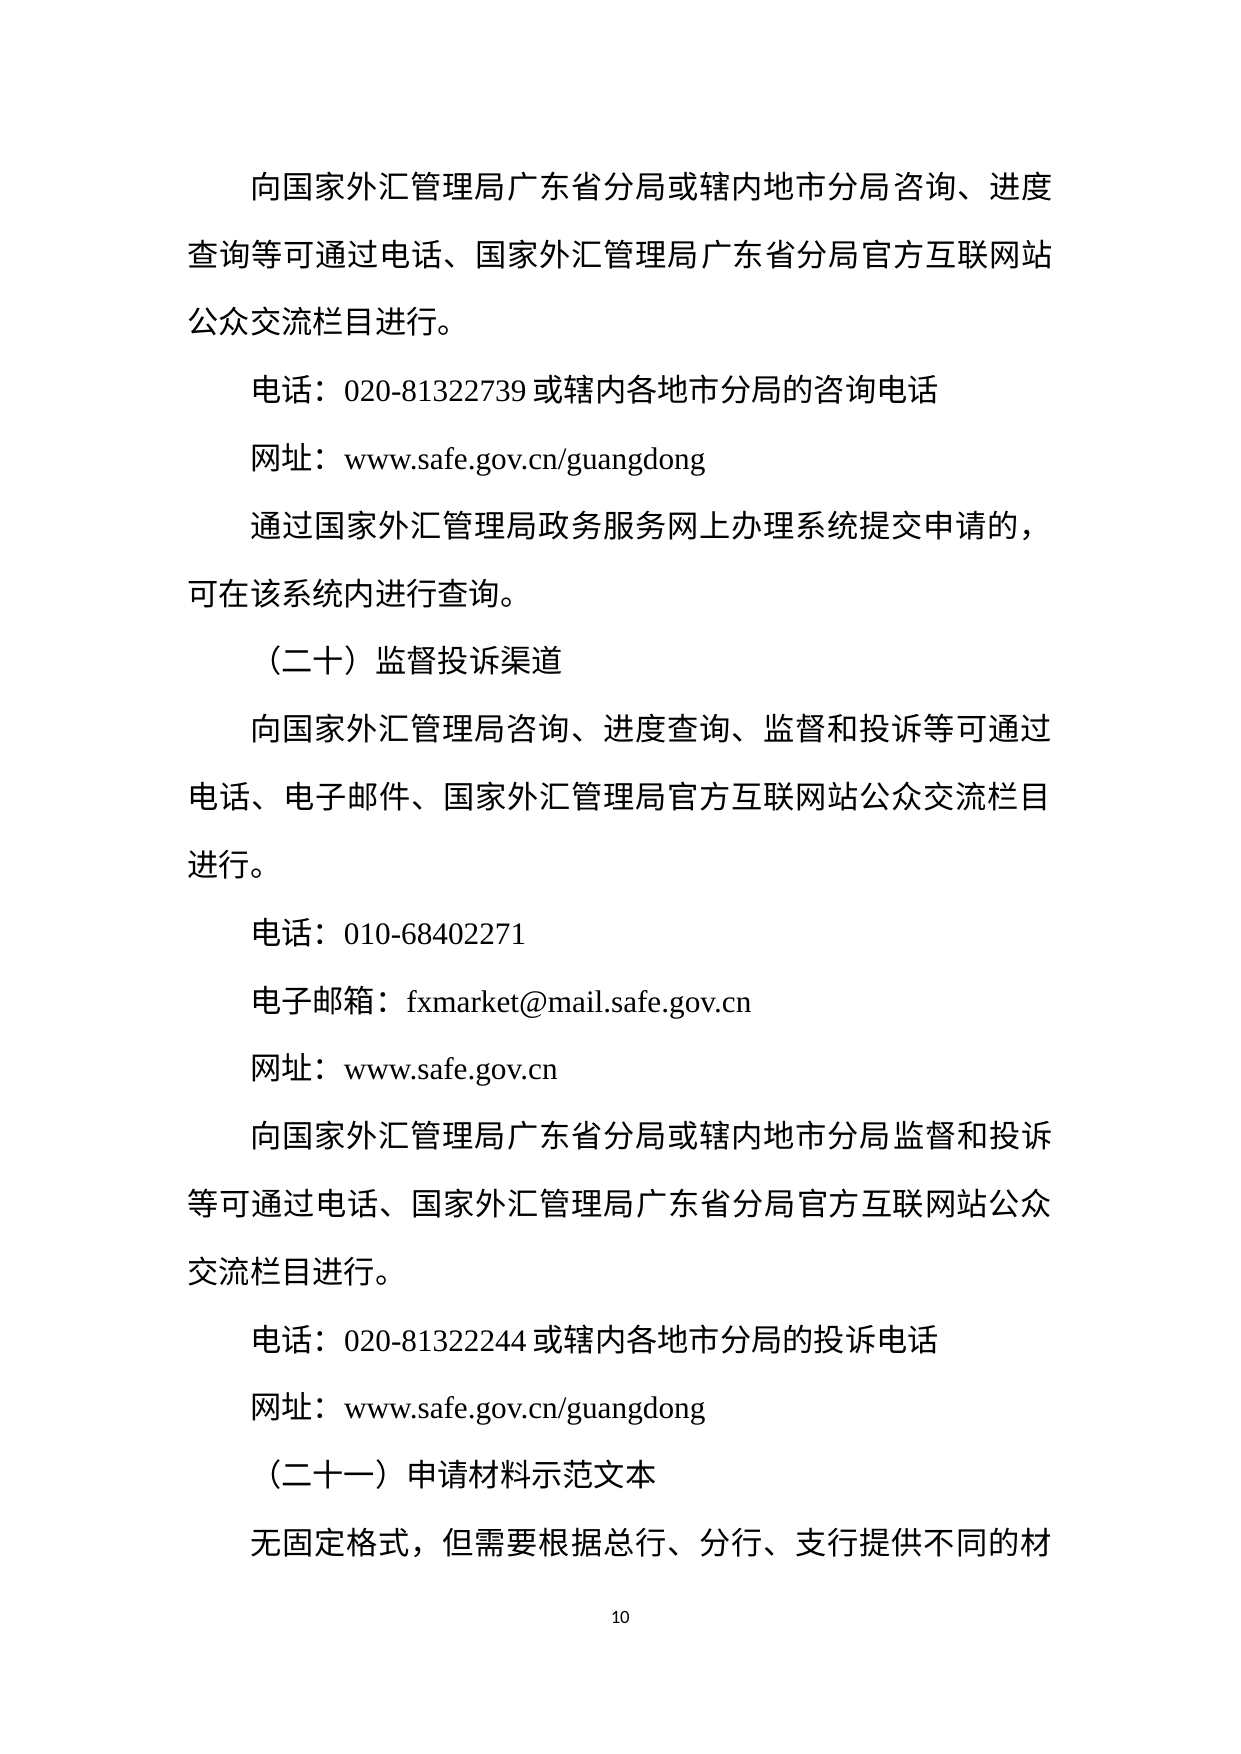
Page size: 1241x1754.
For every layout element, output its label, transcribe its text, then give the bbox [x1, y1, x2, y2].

text 向国家外汇管理局咨询、进度查询、监督和投诉等可通过电话、电子邮件、国家外汇管理局官方互联网站公众交流栏目进行。 [187, 704, 1053, 885]
text 网址：www.safe.gov.cn [187, 1043, 1053, 1089]
text 向国家外汇管理局广东省分局或辖内地市分局监督和投诉等可通过电话、国家外汇管理局广东省分局官方互联网站公众交流栏目进行。 [187, 1111, 1053, 1292]
text 网址：www.safe.gov.cn/guangdong [187, 1383, 1053, 1428]
text 向国家外汇管理局广东省分局或辖内地市分局咨询、进度查询等可通过电话、国家外汇管理局广东省分局官方互联网站公众交流栏目进行。 [187, 162, 1053, 343]
text （二十）监督投诉渠道 [187, 637, 1053, 682]
text 电话：010-68402271 [187, 908, 1053, 953]
text 电子邮箱：fxmarket@mail.safe.gov.cn [187, 976, 1053, 1021]
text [187, 1518, 1053, 1563]
text 电话：020-81322739或辖内各地市分局的咨询电话 [187, 365, 1053, 411]
text 网址：www.safe.gov.cn/guangdong [187, 433, 1053, 478]
text 电话：020-81322244或辖内各地市分局的投诉电话 [187, 1315, 1053, 1360]
text 通过国家外汇管理局政务服务网上办理系统提交申请的，可在该系统内进行查询。 [187, 501, 1053, 614]
text （二十一）申请材料示范文本 [187, 1450, 1053, 1496]
